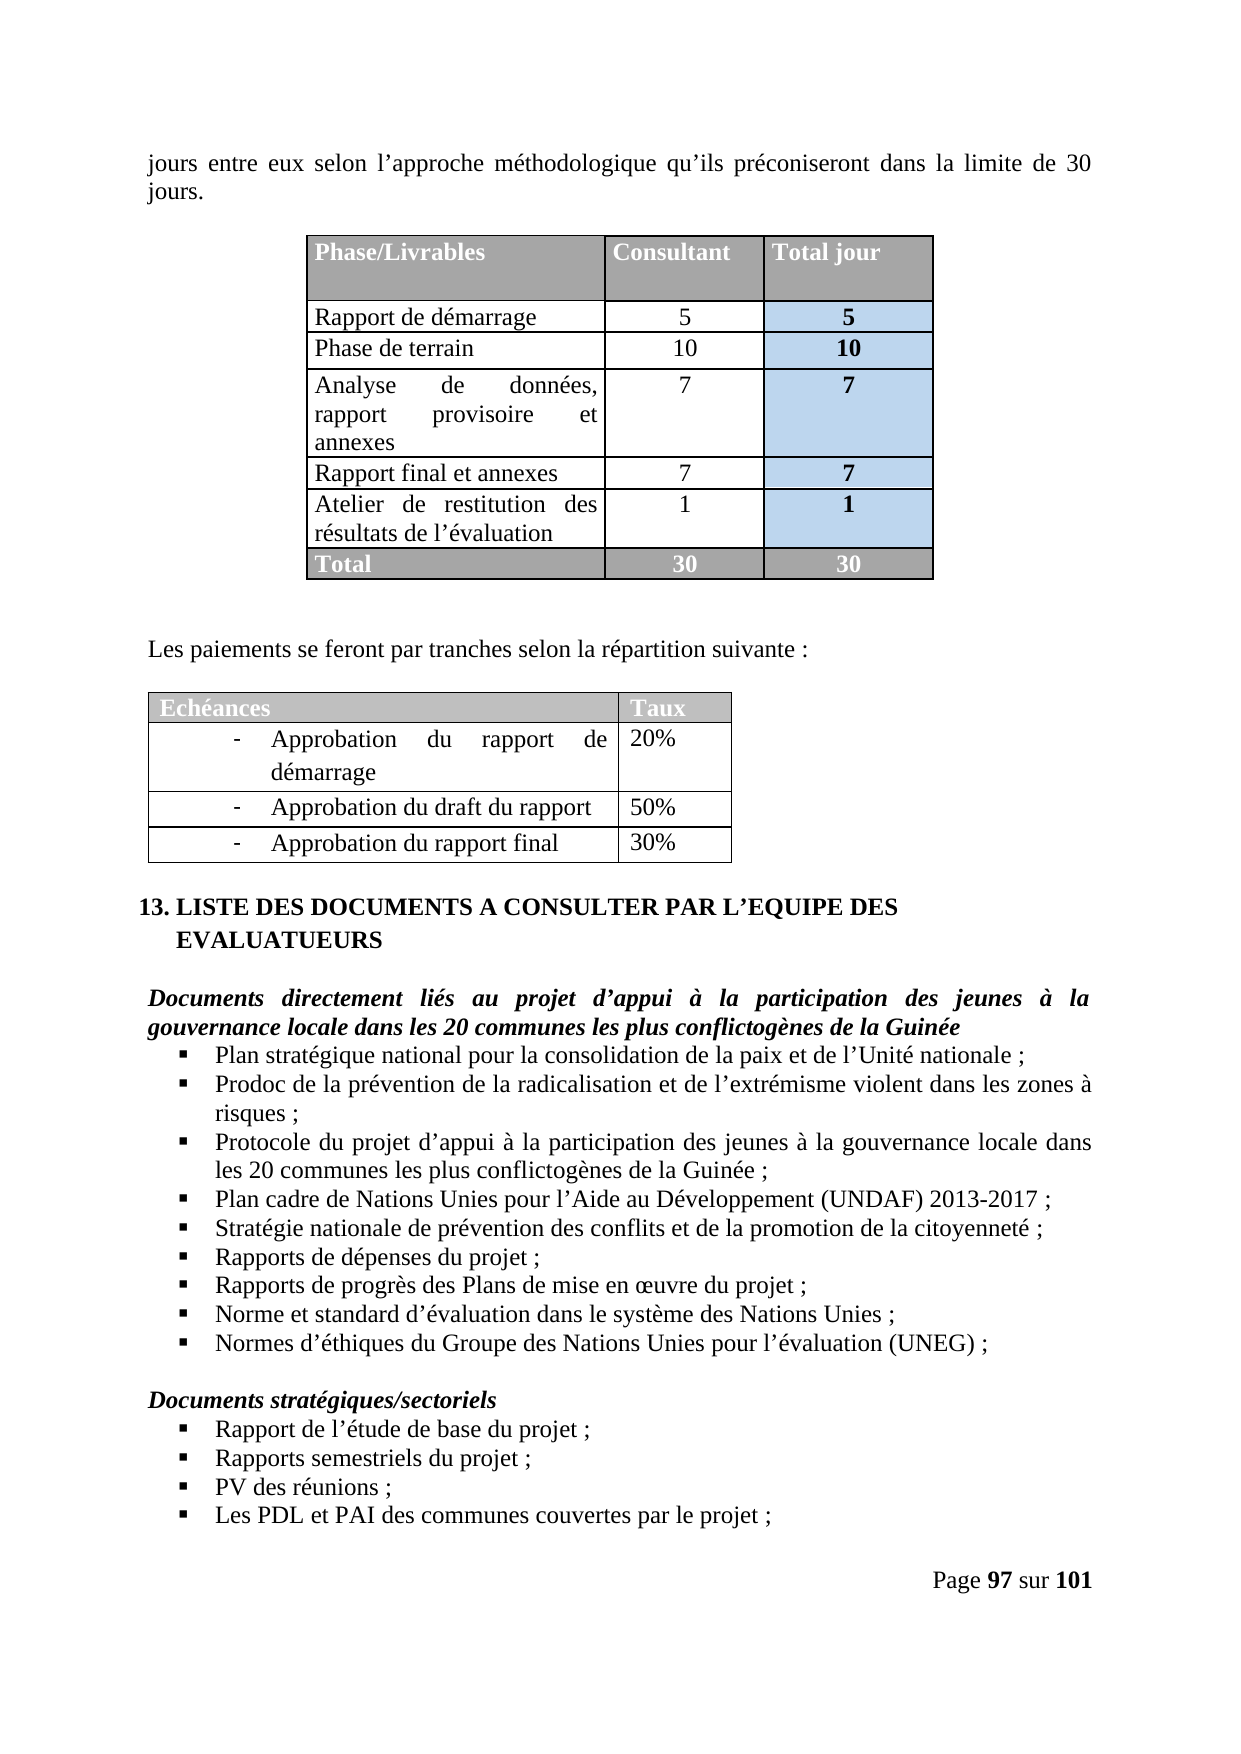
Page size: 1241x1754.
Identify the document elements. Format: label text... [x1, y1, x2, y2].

list Protocole du projet d’appui à la participation des jeunes à la gouvernance locale dans les 20 communes les plus conflictogènes de la Guinée ; [177, 1127, 1093, 1184]
table_cell 1 [765, 490, 932, 547]
table_cell Rapport de démarrage [308, 301, 604, 331]
table_cell 20% [619, 723, 731, 791]
table_header Total jour [765, 237, 932, 300]
table_cell 1 [606, 490, 763, 547]
list Norme et standard d’évaluation dans le système des Nations Unies ; [177, 1299, 1093, 1328]
table_cell 10 [765, 333, 932, 368]
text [148, 148, 1093, 205]
table_cell 50% [619, 792, 731, 826]
table_cell Total [308, 549, 604, 578]
table_cell 5 [765, 302, 932, 331]
list Normes d’éthiques du Groupe des Nations Unies pour l’évaluation (UNEG) ; [177, 1328, 1093, 1357]
table_cell 30 [606, 549, 763, 578]
table_header Taux [619, 693, 731, 722]
list Prodoc de la prévention de la radicalisation et de l’extrémisme violent dans les zones à risques ; [177, 1069, 1093, 1127]
table_cell Phase de terrain [308, 333, 604, 368]
list Stratégie nationale de prévention des conflits et de la promotion de la citoyenneté ; [177, 1213, 1093, 1242]
table_cell Atelier de restitution des résultats de l’évaluation [308, 490, 604, 547]
table_cell Rapport final et annexes [308, 458, 604, 487]
list Plan stratégique national pour la consolidation de la paix et de l’Unité nationale ; [177, 1041, 1093, 1069]
list Rapports semestriels du projet ; [177, 1443, 1093, 1472]
text Documents directement liés au projet d’appui à la participation des jeunes à la gouvernance locale dans les 20 communes les plus conflictogènes de la Guinée [148, 983, 1093, 1041]
list Rapport de l’étude de base du projet ; [177, 1414, 1093, 1443]
table_header Consultant [606, 237, 763, 300]
table_header Phase/Livrables [308, 236, 604, 300]
text Les paiements se feront par tranches selon la répartition suivante : [148, 634, 1093, 663]
table_cell 10 [606, 333, 763, 368]
list Plan cadre de Nations Unies pour l’Aide au Développement (UNDAF) 2013-2017 ; [177, 1184, 1093, 1213]
table_cell 30% [619, 828, 731, 862]
table_cell 7 [765, 458, 932, 487]
table_cell Approbation du rapport final [149, 828, 618, 862]
list PV des réunions ; [177, 1472, 1093, 1501]
text Documents stratégiques/sectoriels [148, 1386, 1093, 1414]
table_cell Approbation du rapport de démarrage [149, 723, 618, 791]
list Les PDL et PAI des communes couvertes par le projet ; [177, 1501, 1093, 1529]
table_cell 7 [606, 370, 763, 456]
list Rapports de progrès des Plans de mise en œuvre du projet ; [177, 1271, 1093, 1299]
table_cell 5 [606, 302, 763, 331]
table_header Echéances [149, 693, 618, 722]
table_cell Approbation du draft du rapport [149, 792, 618, 826]
table_cell 7 [606, 458, 763, 487]
list lISTE DES DOCUMENTS A CONSULTER PAR L’EQUIPE DES EVALUATUEURS [138, 892, 1093, 954]
table_cell 7 [765, 370, 932, 456]
table_cell Analyse de données, rapport provisoire et annexes [308, 370, 604, 456]
list Rapports de dépenses du projet ; [177, 1242, 1093, 1271]
table_cell 30 [765, 549, 932, 578]
